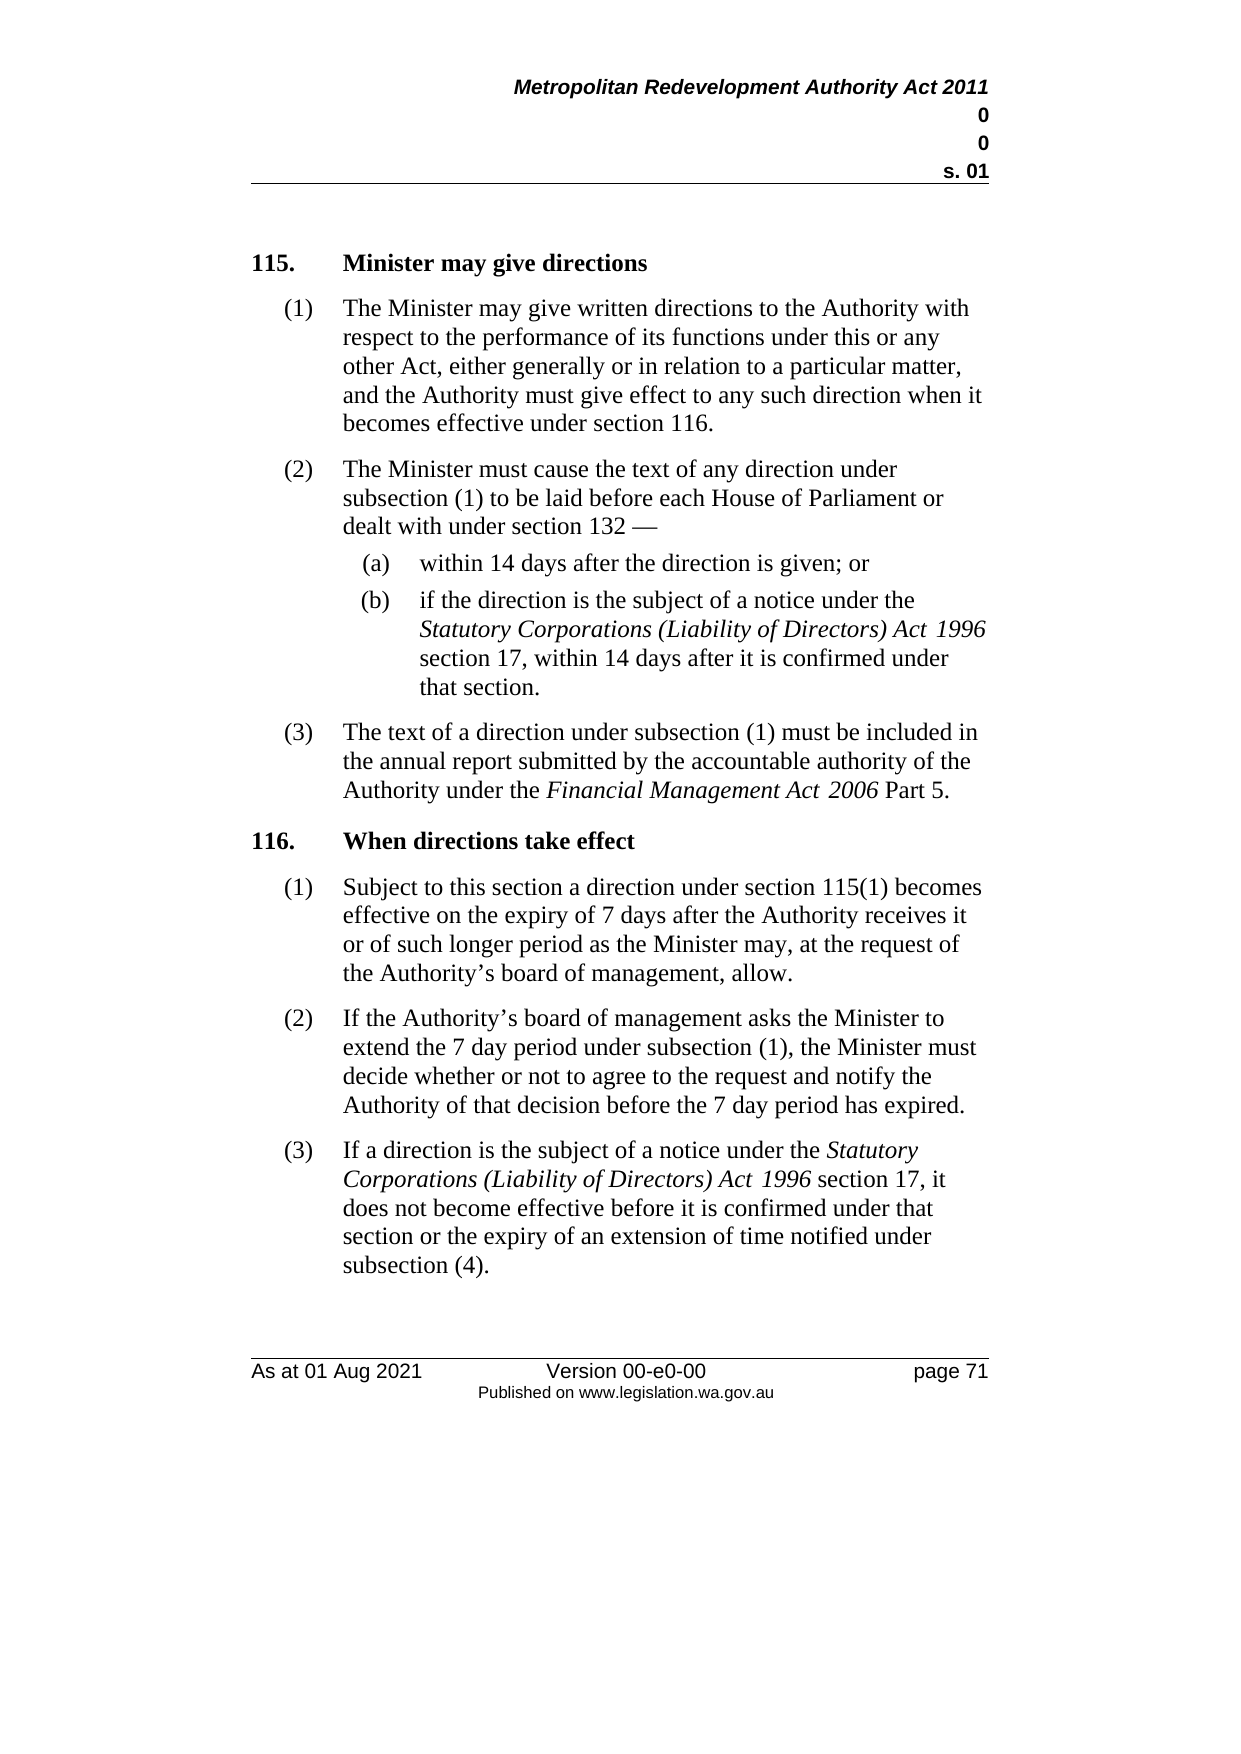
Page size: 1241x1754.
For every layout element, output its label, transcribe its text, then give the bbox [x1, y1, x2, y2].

subtitle 115. Minister may give directions [251, 248, 989, 277]
text (3) If a direction is the subject of a notice under the Statutory Corporations (Liability of Directors) Act 1996 section 17, it does not become effective before it is confirmed under that section or the expiry of an extension of time notified under subsection (4). [251, 1135, 989, 1279]
text (3) The text of a direction under subsection (1) must be included in the annual report submitted by the accountable authority of the Authority under the Financial Management Act 2006 Part 5. [251, 717, 989, 803]
text (1) The Minister may give written directions to the Authority with respect to the performance of its functions under this or any other Act, either generally or in relation to a particular matter, and the Authority must give effect to any such direction when it becomes effective under section 116. [251, 293, 989, 437]
text (a) within 14 days after the direction is given; or [251, 548, 989, 577]
text (b) if the direction is the subject of a notice under the Statutory Corporations (Liability of Directors) Act 1996 section 17, within 14 days after it is confirmed under that section. [251, 586, 989, 701]
text (2) If the Authority’s board of management asks the Minister to extend the 7 day period under subsection (1), the Minister must decide whether or not to agree to the request and notify the Authority of that decision before the 7 day period has expired. [251, 1003, 989, 1118]
text (2) The Minister must cause the text of any direction under subsection (1) to be laid before each House of Parliament or dealt with under section 132 — [251, 454, 989, 540]
text (1) Subject to this section a direction under section 115(1) becomes effective on the expiry of 7 days after the Authority receives it or of such longer period as the Minister may, at the request of the Authority’s board of management, allow. [251, 872, 989, 987]
subtitle 116. When directions take effect [251, 826, 989, 855]
